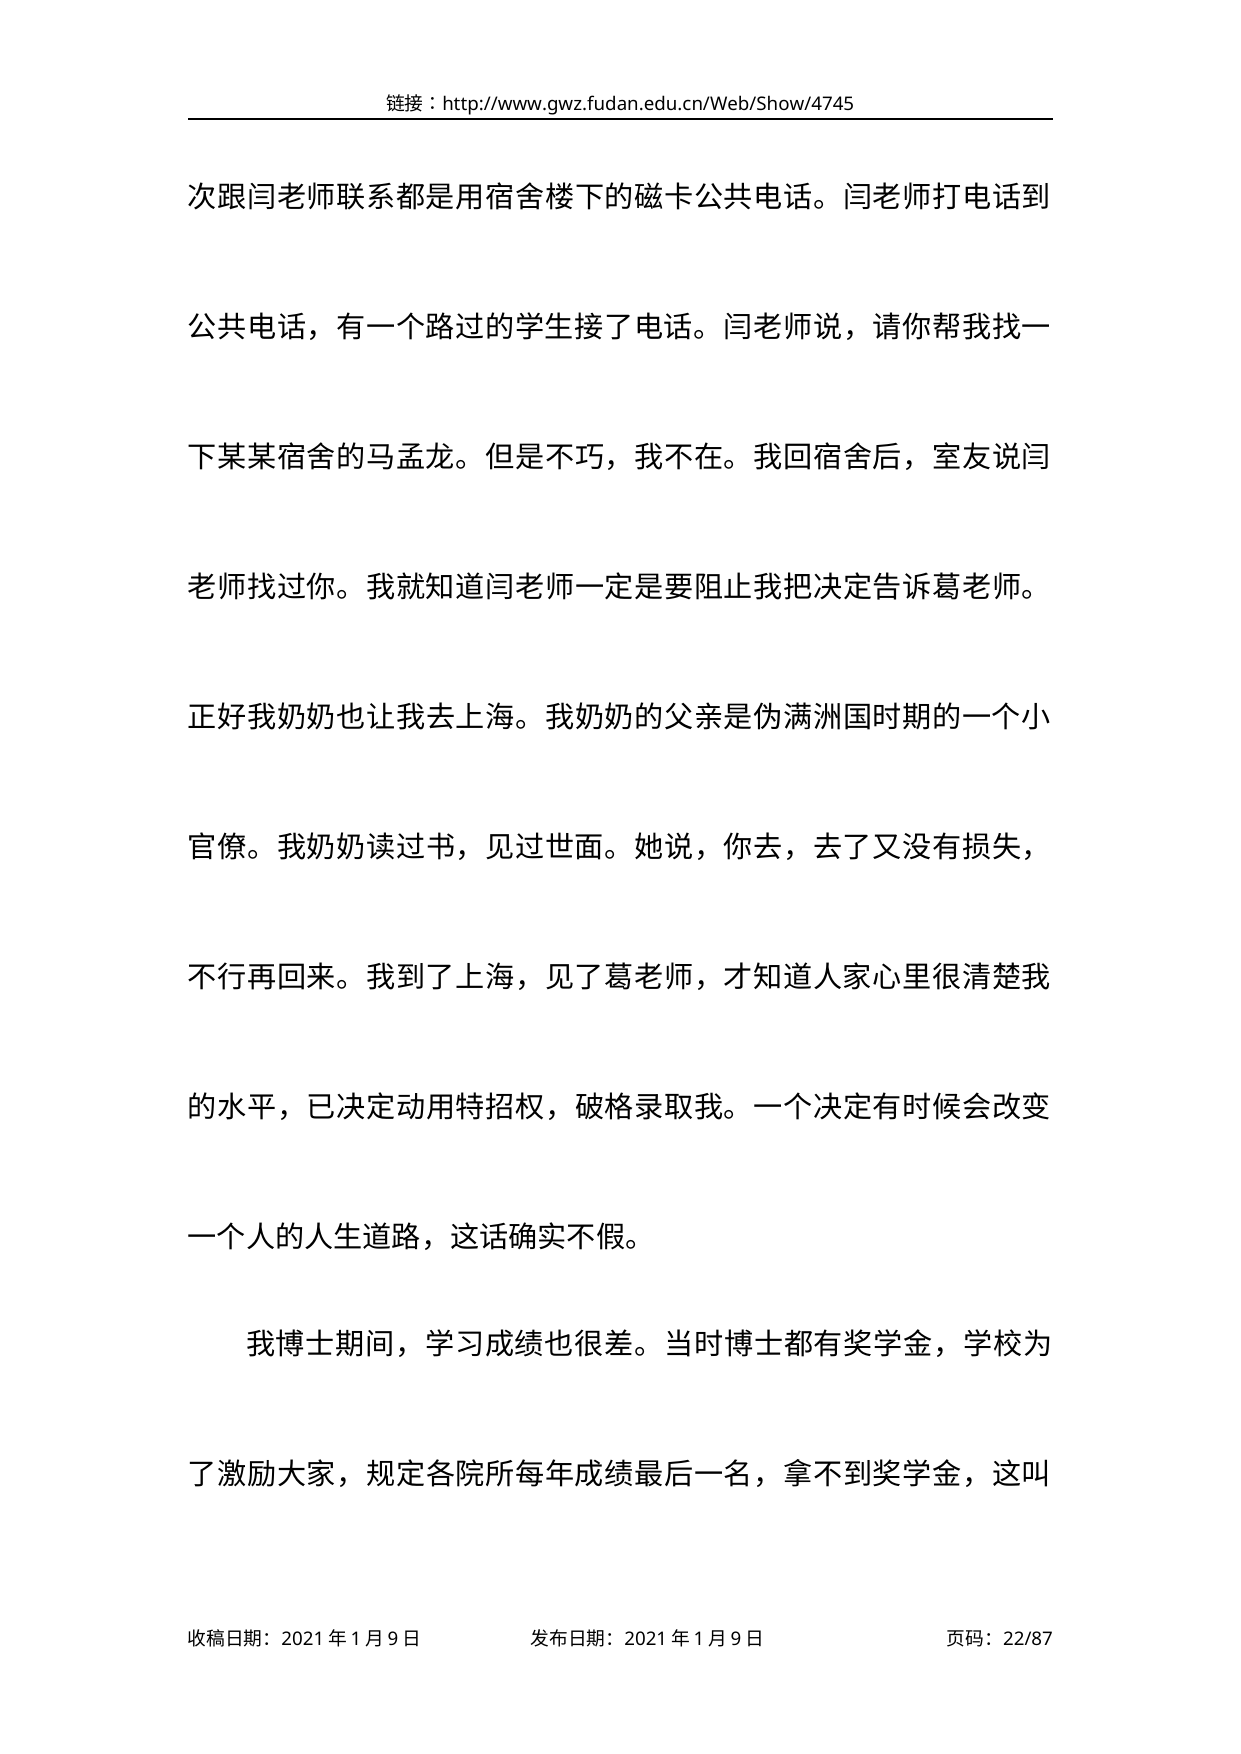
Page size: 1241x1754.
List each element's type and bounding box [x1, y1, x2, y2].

text [187, 162, 1053, 1267]
text [187, 1309, 1053, 1504]
